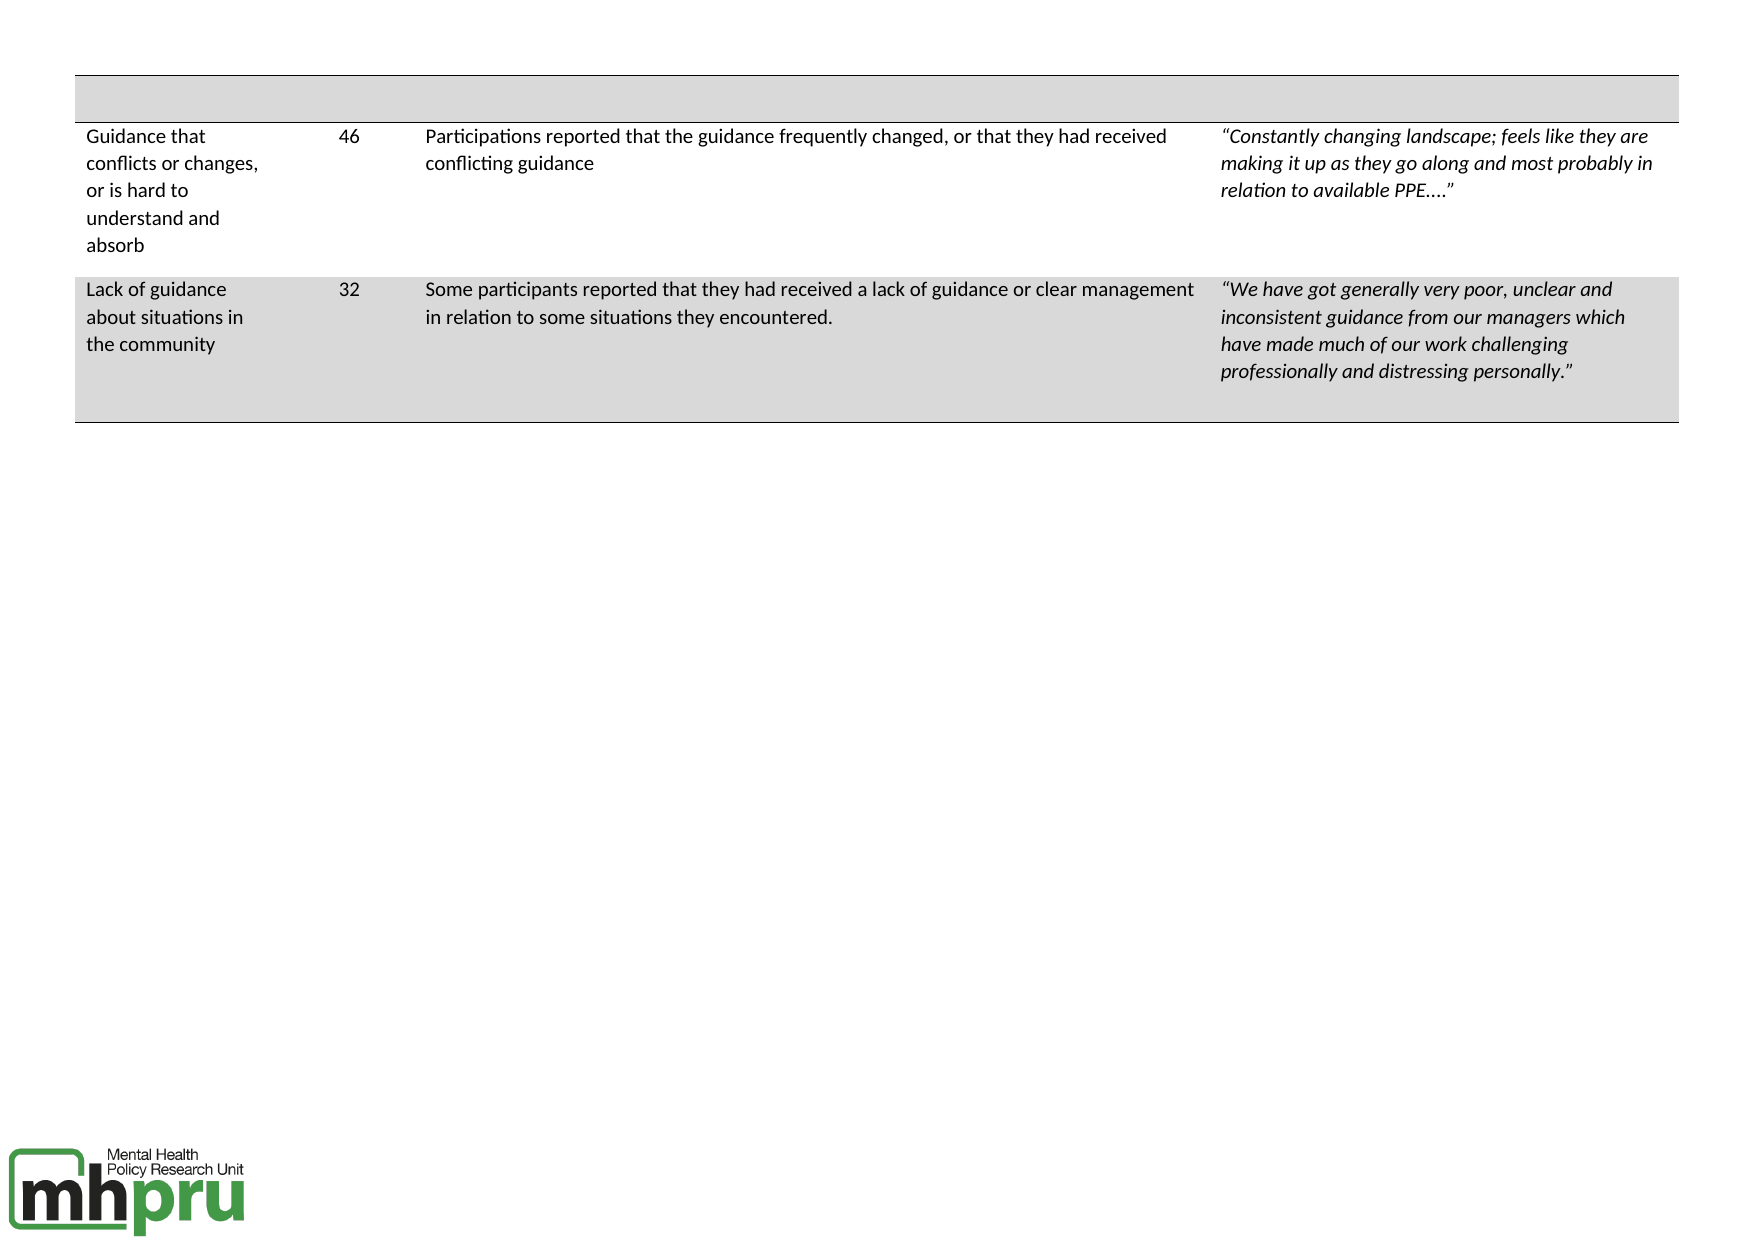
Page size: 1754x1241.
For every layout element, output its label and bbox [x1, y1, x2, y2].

picture [8, 1146, 246, 1240]
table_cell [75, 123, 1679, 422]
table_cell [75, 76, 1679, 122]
